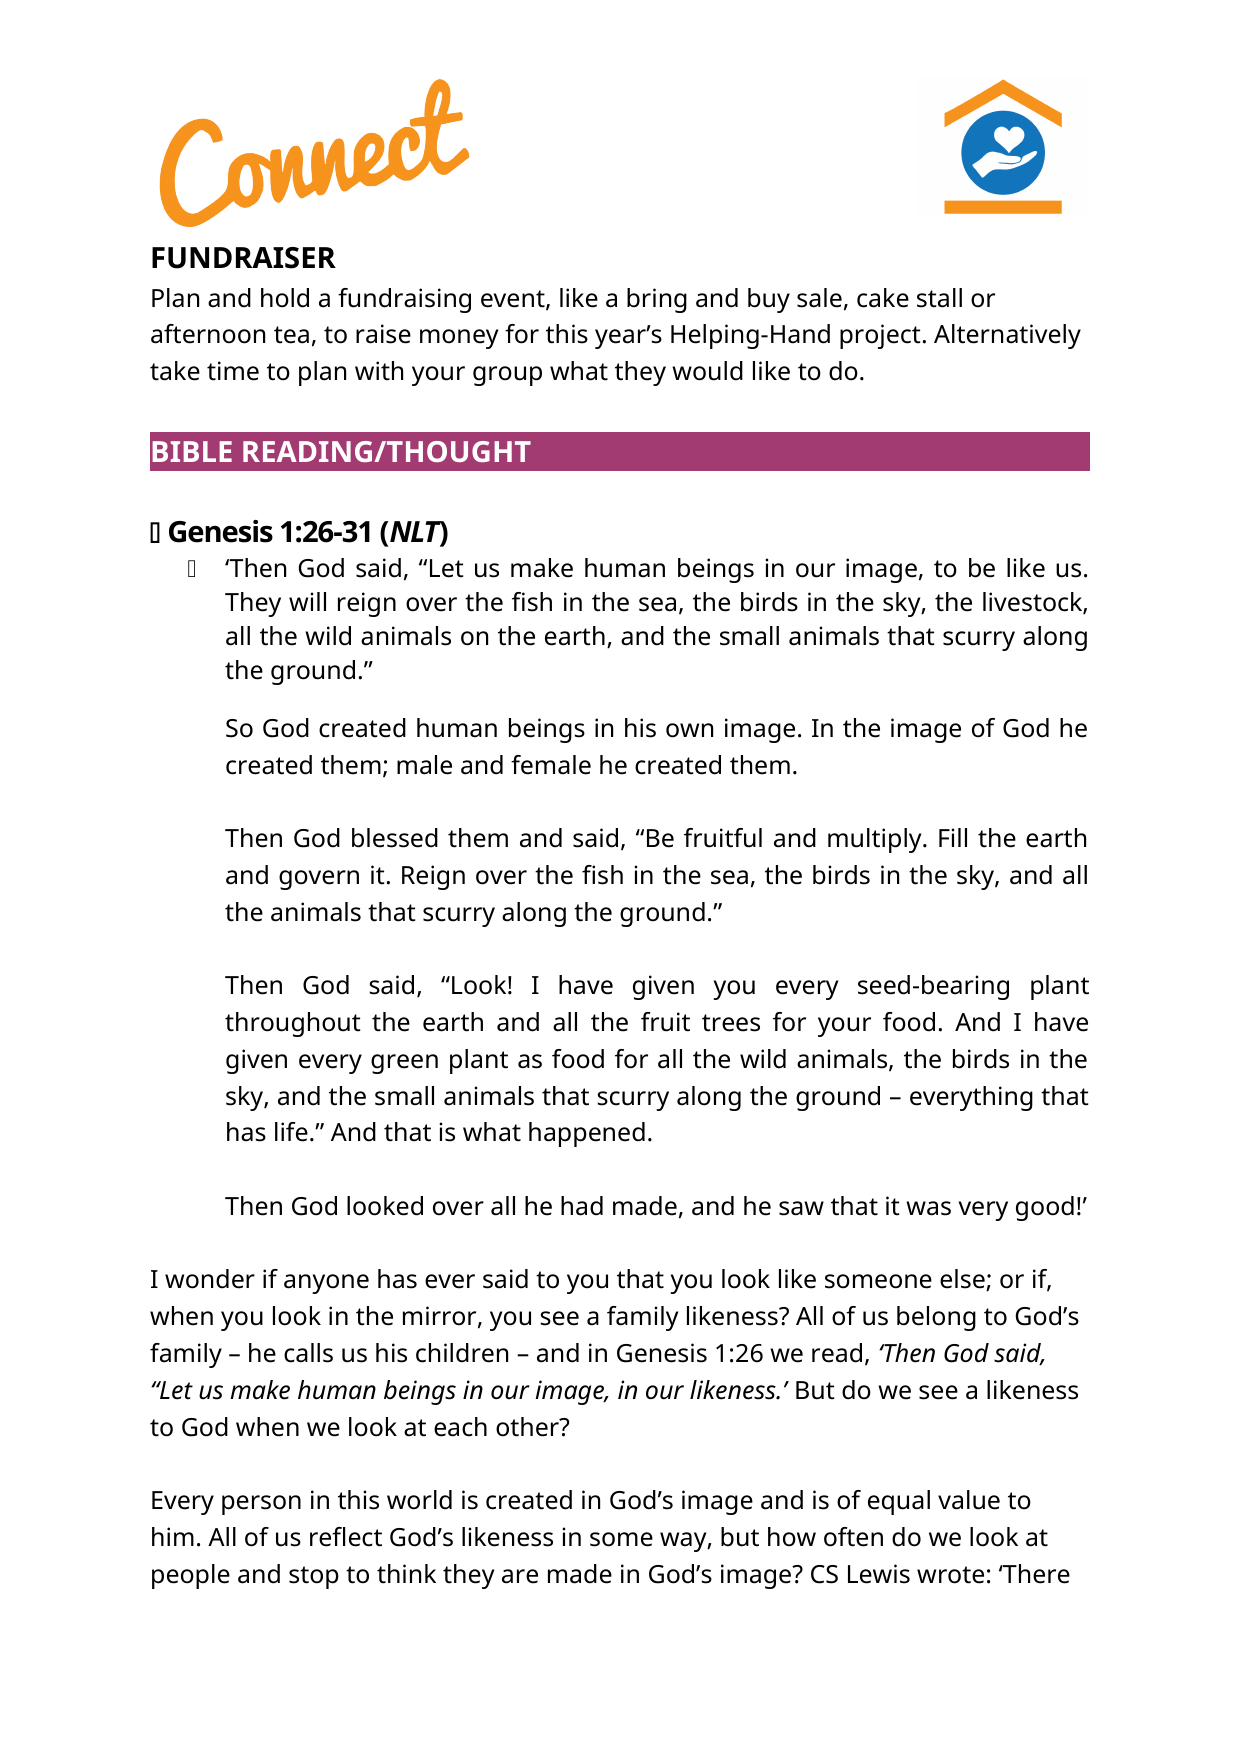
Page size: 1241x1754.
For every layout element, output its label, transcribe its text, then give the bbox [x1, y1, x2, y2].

subtitle FUNDRAISER [150, 237, 1090, 277]
text So God created human beings in his own image. In the image of God he created them; male and female he created them. [225, 711, 1090, 781]
text Then God blessed them and said, “Be fruitful and multiply. Fill the earth and govern it. Reign over the fish in the sea, the birds in the sky, and all the animals that scurry along the ground.” [225, 821, 1090, 928]
text Then God looked over all he had made, and he saw that it was very good!’ [225, 1188, 1090, 1223]
text I wonder if anyone has ever said to you that you look like someone else; or if, when you look in the mirror, you see a family likeness? All of us belong to God’s family – he calls us his children – and in Genesis 1:26 we read, ‘Then God said, “Let us make human beings in our image, in our likeness.’ But do we see a likeness to God when we look at each other? [150, 1262, 1090, 1443]
text Then God said, “Look! I have given you every seed-bearing plant throughout the earth and all the fruit trees for your food. And I have given every green plant as food for all the wild animals, the birds in the sky, and the small animals that scurry along the ground – everything that has life.” And that is what happened. [225, 968, 1090, 1149]
subtitle Genesis 1:26-31 (NLT) [150, 511, 1090, 551]
picture [916, 77, 1090, 218]
subtitle BIBLE READING/THOUGHT [150, 432, 1090, 471]
list ‘Then God said, “Let us make human beings in our image, to be like us. They will reign over the fish in the sea, the birds in the sky, the livestock, all the wild animals on the earth, and the small animals that scurry along the ground.” [187, 551, 1090, 687]
text Plan and hold a fundraising event, like a bring and buy sale, cake stall or afternoon tea, to raise money for this year’s Helping-Hand project. Alternatively take time to plan with your group what they would like to do. [150, 280, 1090, 388]
picture [147, 76, 477, 231]
